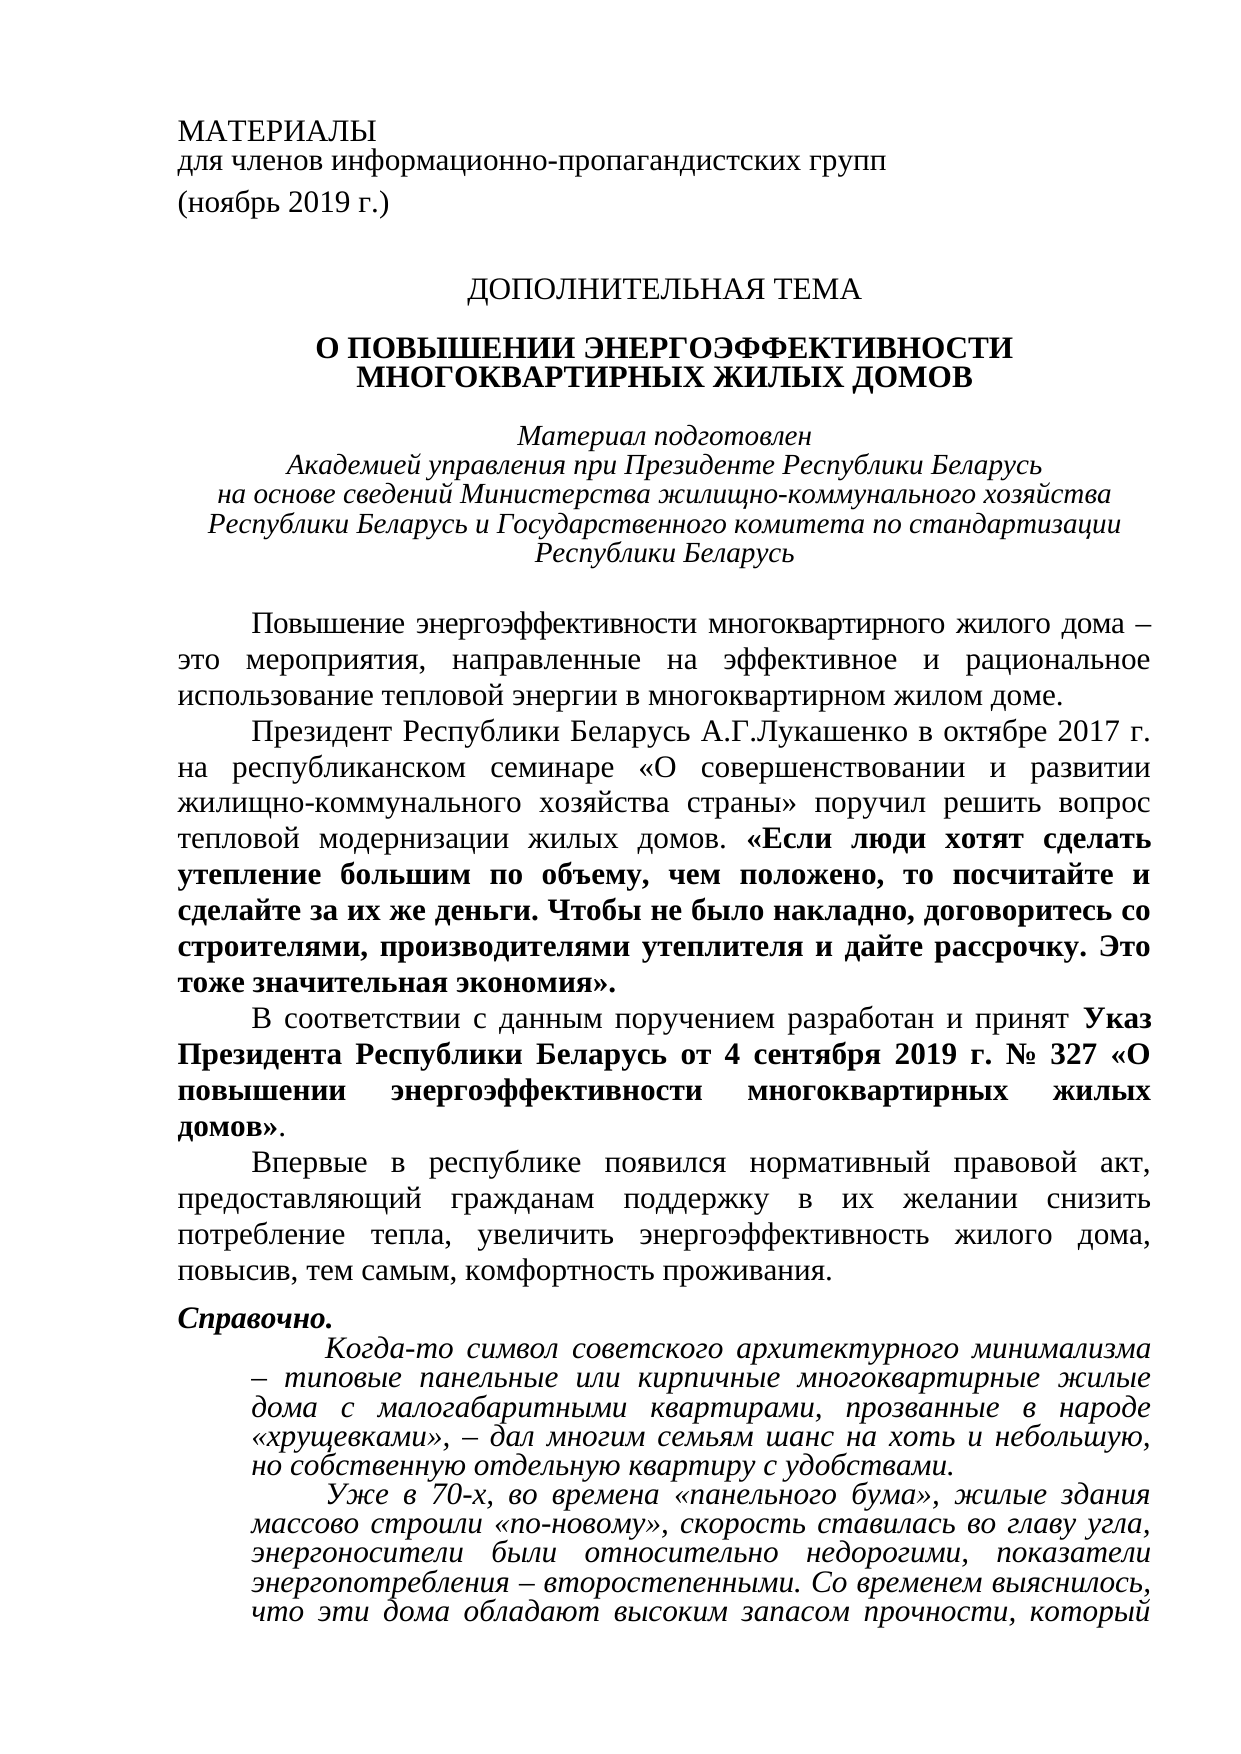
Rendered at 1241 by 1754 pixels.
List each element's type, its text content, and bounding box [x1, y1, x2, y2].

text В соответствии с данным поручением разработан и принят Указ Президента Республики Беларусь от 4 сентября 2019 г. № 327 «О повышении энергоэффективности многоквартирных жилых домов». [177, 999, 1152, 1143]
text Президент Республики Беларусь А.Г.Лукашенко в октябре 2017 г. на республиканском семинаре «О совершенствовании и развитии жилищно-коммунального хозяйства страны» поручил решить вопрос тепловой модернизации жилых домов. «Если люди хотят сделать утепление большим по объему, чем положено, то посчитайте и сделайте за их же деньги. Чтобы не было накладно, договоритесь со строителями, производителями утеплителя и дайте рассрочку. Это тоже значительная экономия». [177, 712, 1152, 999]
text Республики Беларусь [177, 539, 1152, 568]
text Дополнительная тема [177, 276, 1152, 306]
text Повышение энергоэффективности многоквартирного жилого дома – это мероприятия, направленные на эффективное и рациональное использование тепловой энергии в многоквартирном жилом доме. [177, 604, 1152, 712]
text МАТЕРИАЛЫ [177, 118, 1152, 147]
text для членов информационно-пропагандистских групп [177, 147, 1152, 176]
text Впервые в республике появился нормативный правовой акт, предоставляющий гражданам поддержку в их желании снизить потребление тепла, увеличить энергоэффективность жилого дома, повысив, тем самым, комфортность проживания. [177, 1143, 1152, 1287]
text (ноябрь 2019 г.) [177, 189, 1152, 218]
text Материал подготовлен [177, 422, 1152, 451]
text на основе сведений Министерства жилищно-коммунального хозяйства Республики Беларусь и Государственного комитета по стандартизации [177, 481, 1152, 539]
text Справочно. [177, 1299, 1152, 1335]
text Академией управления при Президенте Республики Беларусь [177, 451, 1152, 481]
text О повышении энергоэффективности многоквартирных жилых домов [177, 335, 1152, 393]
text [251, 1481, 1152, 1627]
text Когда-то символ советского архитектурного минимализма – типовые панельные или кирпичные многоквартирные жилые дома с малогабаритными квартирами, прозванные в народе «хрущевками», – дал многим семьям шанс на хоть и небольшую, но собственную отдельную квартиру с удобствами. [251, 1335, 1152, 1481]
